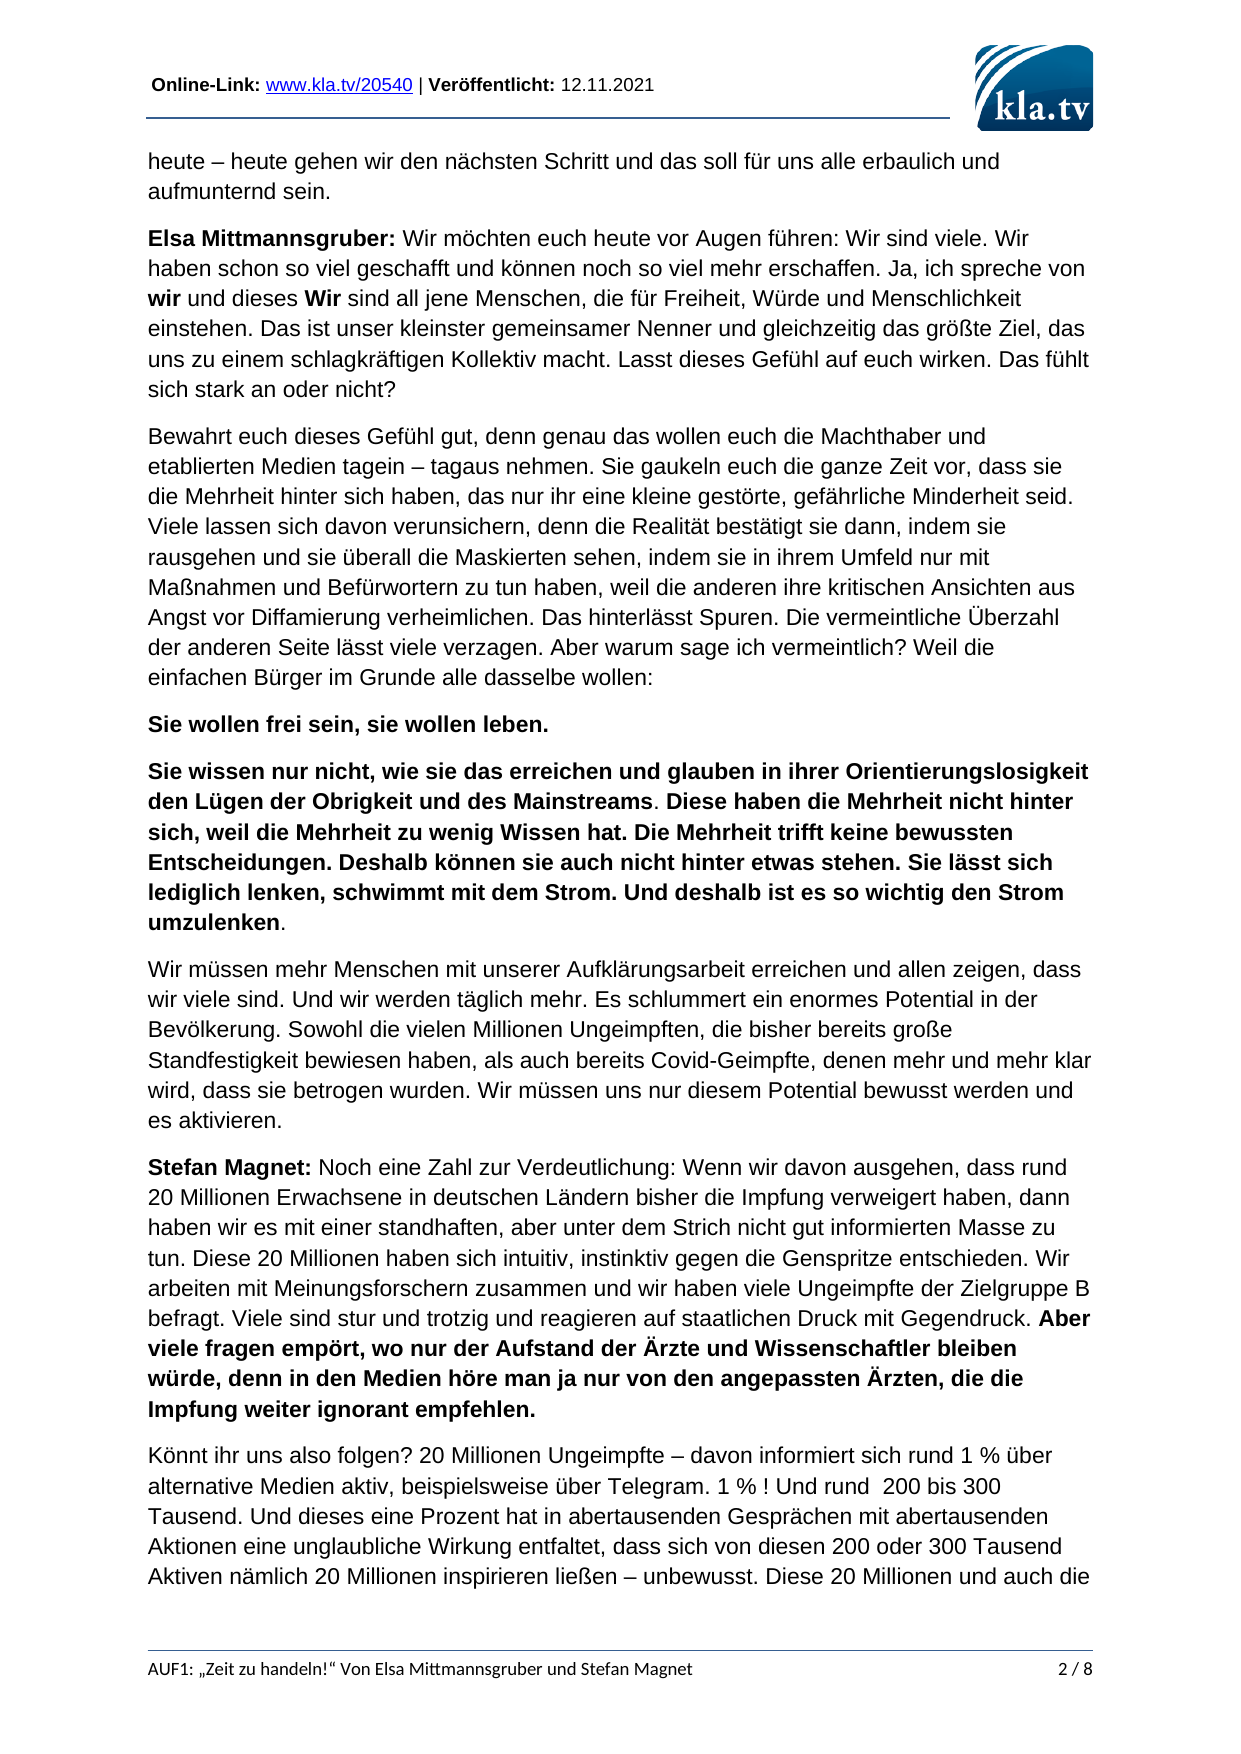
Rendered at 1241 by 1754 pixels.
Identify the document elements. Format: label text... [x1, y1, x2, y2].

text Sie wollen frei sein, sie wollen leben. [148, 711, 1093, 737]
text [148, 148, 1093, 204]
text Stefan Magnet: Noch eine Zahl zur Verdeutlichung: Wenn wir davon ausgehen, dass rund 20 Millionen Erwachsene in deutschen Ländern bisher die Impfung verweigert haben, dann haben wir es mit einer standhaften, aber unter dem Strich nicht gut informierten Masse zu tun. Diese 20 Millionen haben sich intuitiv, instinktiv gegen die Genspritze entschieden. Wir arbeiten mit Meinungsforschern zusammen und wir haben viele Ungeimpfte der Zielgruppe B befragt. Viele sind stur und trotzig und reagieren auf staatlichen Druck mit Gegendruck. Aber viele fragen empört, wo nur der Aufstand der Ärzte und Wissenschaftler bleiben würde, denn in den Medien höre man ja nur von den angepassten Ärzten, die die Impfung weiter ignorant empfehlen. [148, 1154, 1093, 1422]
text Sie wissen nur nicht, wie sie das erreichen und glauben in ihrer Orientierungslosigkeit den Lügen der Obrigkeit und des Mainstreams. Diese haben die Mehrheit nicht hinter sich, weil die Mehrheit zu wenig Wissen hat. Die Mehrheit trifft keine bewussten Entscheidungen. Deshalb können sie auch nicht hinter etwas stehen. Sie lässt sich lediglich lenken, schwimmt mit dem Strom. Und deshalb ist es so wichtig den Strom umzulenken. [148, 758, 1093, 935]
text Elsa Mittmannsgruber: Wir möchten euch heute vor Augen führen: Wir sind viele. Wir haben schon so viel geschafft und können noch so viel mehr erschaffen. Ja, ich spreche von wir und dieses Wir sind all jene Menschen, die für Freiheit, Würde und Menschlichkeit einstehen. Das ist unser kleinster gemeinsamer Nenner und gleichzeitig das größte Ziel, das uns zu einem schlagkräftigen Kollektiv macht. Lasst dieses Gefühl auf euch wirken. Das fühlt sich stark an oder nicht? [148, 225, 1093, 402]
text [148, 1442, 1093, 1589]
text Wir müssen mehr Menschen mit unserer Aufklärungsarbeit erreichen und allen zeigen, dass wir viele sind. Und wir werden täglich mehr. Es schlummert ein enormes Potential in der Bevölkerung. Sowohl die vielen Millionen Ungeimpften, die bisher bereits große Standfestigkeit bewiesen haben, als auch bereits Covid-Geimpfte, denen mehr und mehr klar wird, dass sie betrogen wurden. Wir müssen uns nur diesem Potential bewusst werden und es aktivieren. [148, 956, 1093, 1133]
text Bewahrt euch dieses Gefühl gut, denn genau das wollen euch die Machthaber und etablierten Medien tagein – tagaus nehmen. Sie gaukeln euch die ganze Zeit vor, dass sie die Mehrheit hinter sich haben, das nur ihr eine kleine gestörte, gefährliche Minderheit seid. Viele lassen sich davon verunsichern, denn die Realität bestätigt sie dann, indem sie rausgehen und sie überall die Maskierten sehen, indem sie in ihrem Umfeld nur mit Maßnahmen und Befürwortern zu tun haben, weil die anderen ihre kritischen Ansichten aus Angst vor Diffamierung verheimlichen. Das hinterlässt Spuren. Die vermeintliche Überzahl der anderen Seite lässt viele verzagen. Aber warum sage ich vermeintlich? Weil die einfachen Bürger im Grunde alle dasselbe wollen: [148, 423, 1093, 691]
